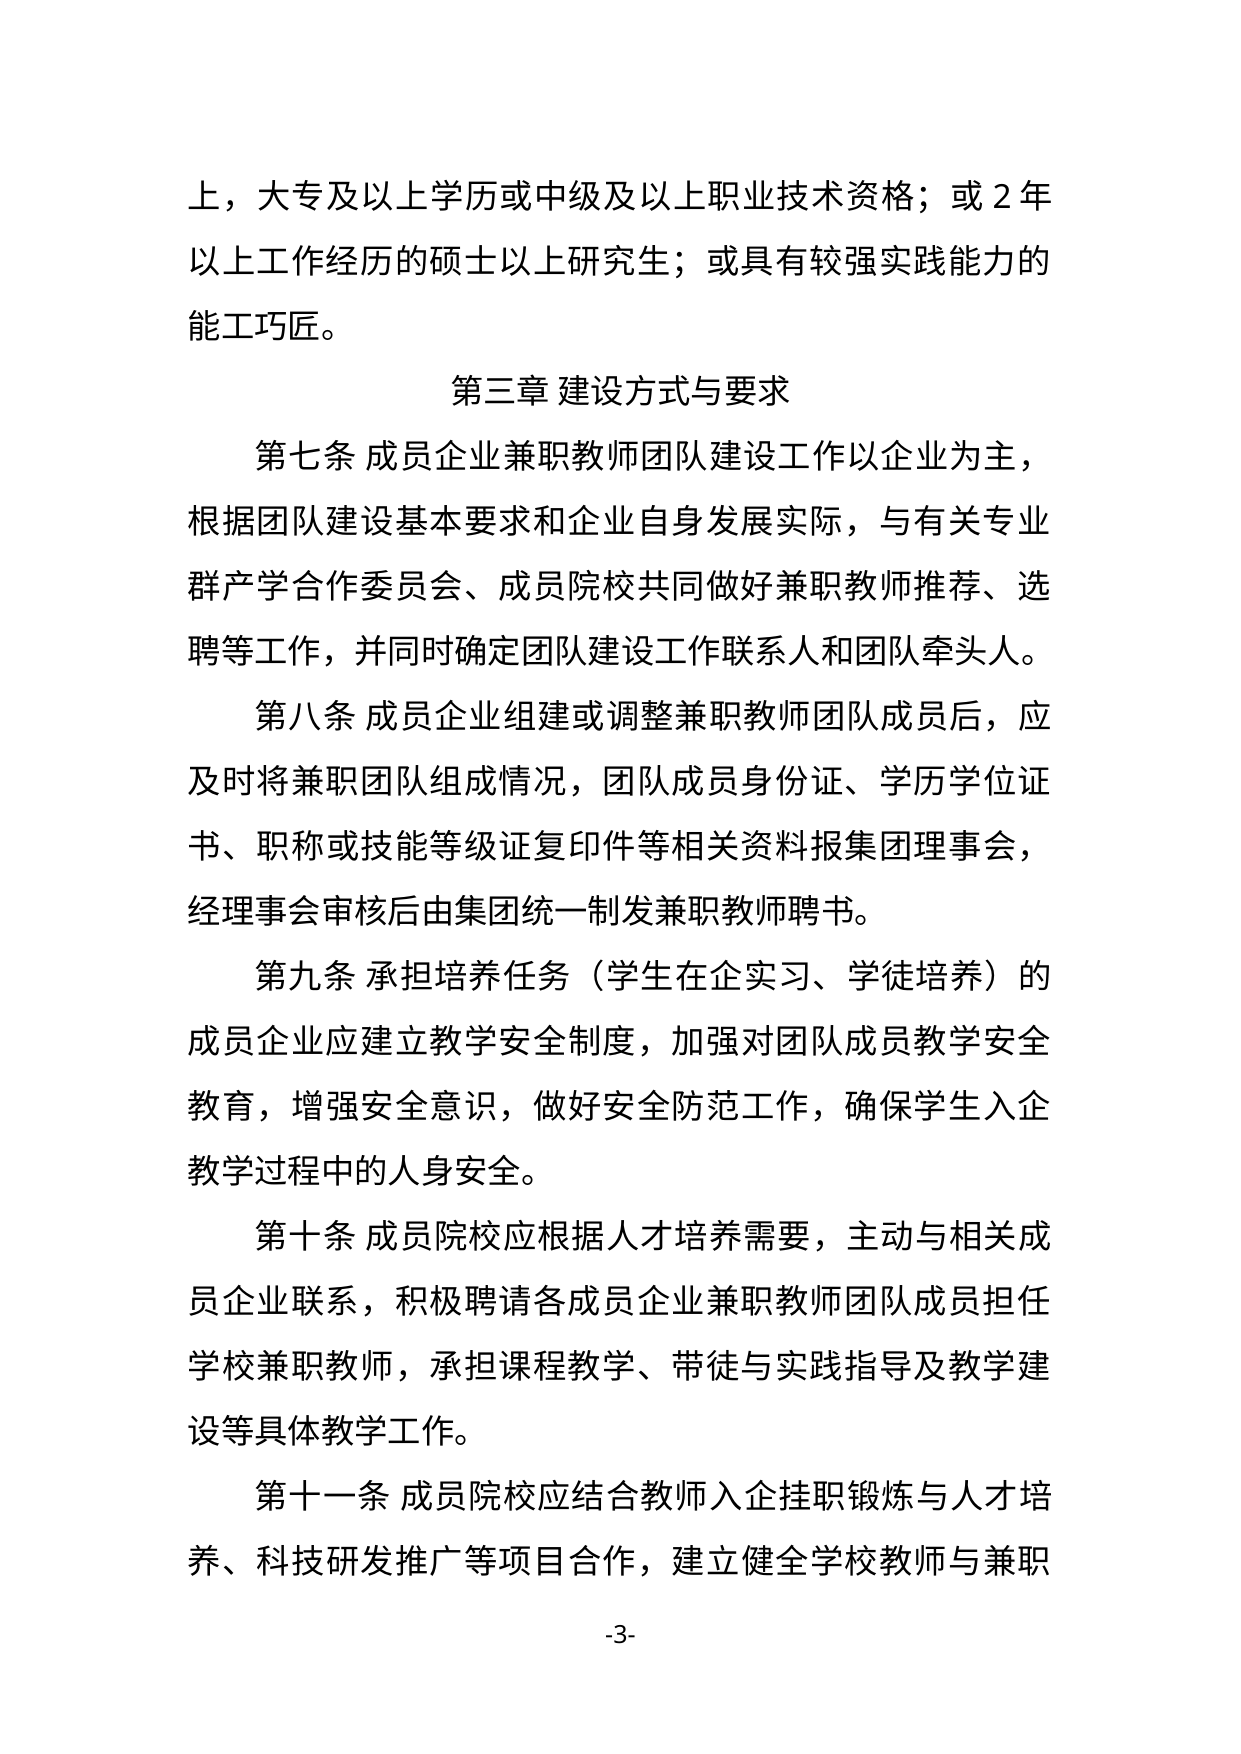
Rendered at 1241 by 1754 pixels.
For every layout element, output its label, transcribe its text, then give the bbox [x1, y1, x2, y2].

text 第八条 成员企业组建或调整兼职教师团队成员后，应及时将兼职团队组成情况，团队成员身份证、学历学位证书、职称或技能等级证复印件等相关资料报集团理事会，经理事会审核后由集团统一制发兼职教师聘书。 [187, 682, 1053, 942]
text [187, 162, 1053, 357]
text 第九条 承担培养任务（学生在企实习、学徒培养）的成员企业应建立教学安全制度，加强对团队成员教学安全教育，增强安全意识，做好安全防范工作，确保学生入企教学过程中的人身安全。 [187, 942, 1053, 1202]
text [187, 1462, 1053, 1592]
text 第十条 成员院校应根据人才培养需要，主动与相关成员企业联系，积极聘请各成员企业兼职教师团队成员担任学校兼职教师，承担课程教学、带徒与实践指导及教学建设等具体教学工作。 [187, 1202, 1053, 1462]
text 第七条 成员企业兼职教师团队建设工作以企业为主，根据团队建设基本要求和企业自身发展实际，与有关专业群产学合作委员会、成员院校共同做好兼职教师推荐、选聘等工作，并同时确定团队建设工作联系人和团队牵头人。 [187, 422, 1053, 682]
text 第三章 建设方式与要求 [187, 357, 1053, 422]
